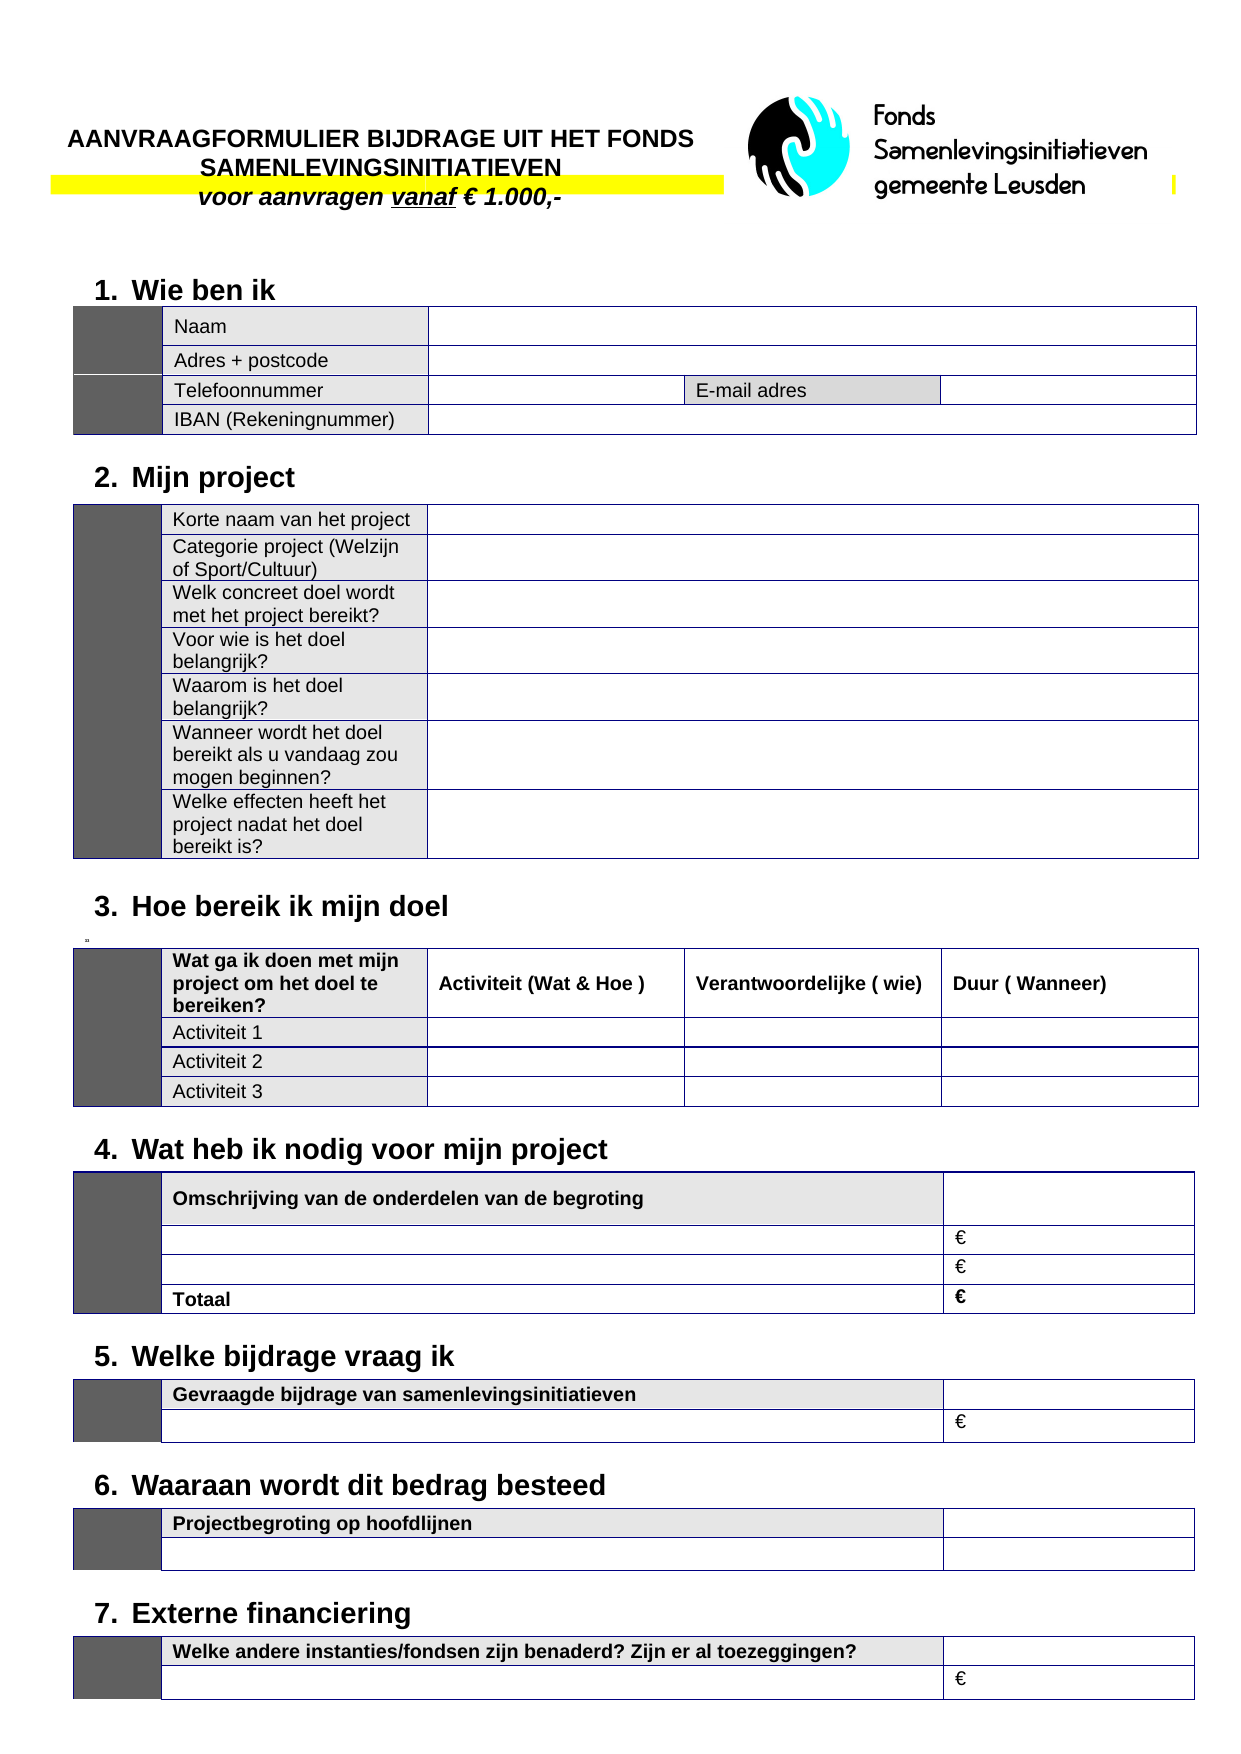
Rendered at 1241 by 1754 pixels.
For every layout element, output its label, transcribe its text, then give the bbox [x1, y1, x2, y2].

table_cell [428, 790, 1198, 858]
table_header [429, 307, 1196, 345]
table_cell [428, 1048, 684, 1076]
table_cell [429, 346, 1196, 374]
table_cell [685, 1048, 941, 1076]
table_cell Totaal [162, 1285, 943, 1313]
table_cell [429, 376, 684, 404]
table_cell [162, 1226, 943, 1254]
table_header [74, 949, 161, 1106]
table_cell [428, 721, 1198, 789]
list Hoe bereik ik mijn doel [94, 889, 1172, 922]
table_cell Activiteit 3 [162, 1077, 427, 1106]
table_header [74, 1637, 161, 1699]
table_header Omschrijving van de onderdelen van de begroting [162, 1173, 943, 1224]
table_cell [944, 1538, 1194, 1570]
list Wie ben ik [94, 273, 1172, 306]
table_cell [942, 1048, 1198, 1076]
list Waaraan wordt dit bedrag besteed [94, 1468, 1172, 1501]
list Mijn project [94, 460, 1172, 493]
table_header Projectbegroting op hoofdlijnen [162, 1509, 943, 1537]
table_cell € [944, 1255, 1194, 1284]
table_header Verantwoordelijke ( wie) [685, 949, 941, 1017]
table_cell [428, 1077, 684, 1106]
table_cell Waarom is het doel belangrijk? [162, 674, 427, 719]
table_cell [428, 581, 1198, 627]
table_cell Welk concreet doel wordt met het project bereikt? [162, 581, 427, 627]
table_header Activiteit (Wat & Hoe ) [428, 949, 684, 1017]
table_cell Telefoonnummer [163, 376, 428, 404]
table_cell Voor wie is het doel belangrijk? [162, 628, 427, 673]
table_cell € [944, 1666, 1194, 1699]
table_cell € [944, 1410, 1194, 1442]
table_header [74, 1509, 161, 1570]
table_cell [685, 1018, 941, 1046]
table_header [428, 505, 1198, 534]
table_cell [162, 1666, 943, 1699]
table_cell IBAN (Rekeningnummer) [163, 405, 428, 434]
table_header [944, 1509, 1194, 1537]
table_header [944, 1173, 1194, 1224]
table_cell [942, 1077, 1198, 1106]
table_cell Wanneer wordt het doel bereikt als u vandaag zou mogen beginnen? [162, 721, 427, 789]
table_cell E-mail adres [685, 376, 940, 404]
table_cell [428, 1018, 684, 1046]
table_cell [162, 1410, 943, 1442]
table_cell [74, 376, 162, 434]
table_cell [942, 1018, 1198, 1046]
table_header Gevraagde bijdrage van samenlevingsinitiatieven [162, 1380, 943, 1408]
table_cell € [944, 1226, 1194, 1254]
table_cell Categorie project (Welzijn of Sport/Cultuur) [162, 535, 427, 580]
table_header Duur ( Wanneer) [942, 949, 1198, 1017]
table_header Wat ga ik doen met mijn project om het doel te bereiken? [162, 949, 427, 1017]
table_header [74, 505, 161, 858]
table_cell € [944, 1285, 1194, 1313]
table_cell [162, 1255, 943, 1284]
table_cell Adres + postcode [163, 346, 428, 374]
table_cell Activiteit 1 [162, 1018, 427, 1046]
table_header [74, 1173, 161, 1313]
table_header Welke andere instanties/fondsen zijn benaderd? Zijn er al toezeggingen? [162, 1637, 943, 1665]
table_header [74, 307, 162, 345]
table_cell [685, 1077, 941, 1106]
table_cell [941, 376, 1196, 404]
table_header [944, 1637, 1194, 1665]
picture [723, 71, 1172, 224]
table_header [74, 1380, 161, 1442]
text voor aanvragen vanaf € 1.000,- [56, 182, 723, 210]
table_cell [428, 628, 1198, 673]
table_cell Activiteit 2 [162, 1048, 427, 1076]
table_header Naam [163, 307, 428, 345]
table_cell [428, 535, 1198, 580]
list Welke bijdrage vraag ik [94, 1339, 1172, 1373]
table_cell [429, 405, 1196, 434]
table_cell Welke effecten heeft het project nadat het doel bereikt is? [162, 790, 427, 858]
table_cell [428, 674, 1198, 719]
table_cell [74, 346, 162, 374]
table_header Korte naam van het project [162, 505, 427, 534]
table_header [944, 1380, 1194, 1408]
text AANVRAAGFORMULIER BIJDRAGE UIT HET FONDS SAMENLEVINGSINITIATIEVEN [56, 124, 723, 182]
list Wat heb ik nodig voor mijn project [94, 1132, 1172, 1165]
list Externe financiering [94, 1596, 1172, 1630]
table_cell [162, 1538, 943, 1570]
